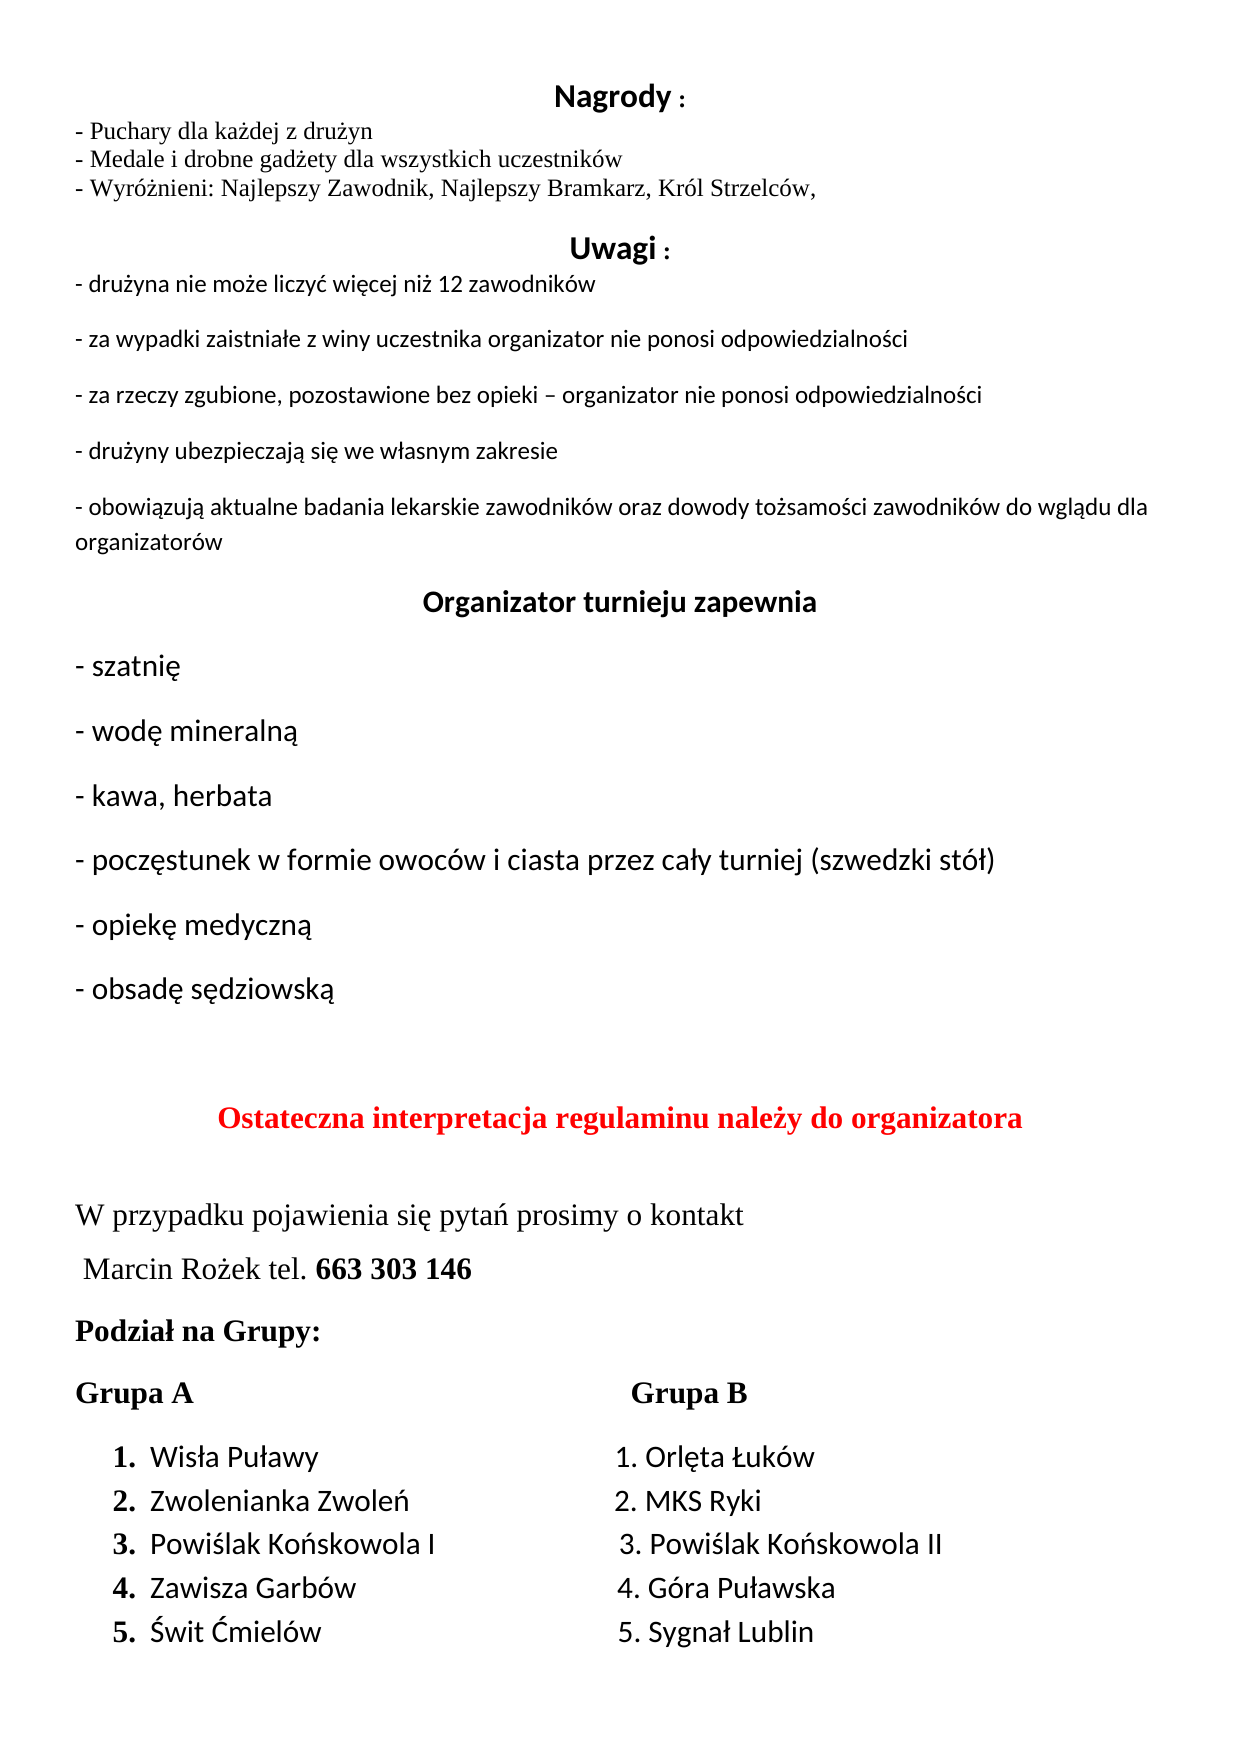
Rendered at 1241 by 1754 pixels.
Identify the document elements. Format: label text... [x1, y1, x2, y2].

text - za wypadki zaistniałe z winy uczestnika organizator nie ponosi odpowiedzialności [75, 323, 1165, 354]
text - drużyny ubezpieczają się we własnym zakresie [75, 435, 1165, 466]
text - Medale i drobne gadżety dla wszystkich uczestników [75, 144, 1195, 173]
text Organizator turnieju zapewnia [75, 582, 1165, 620]
text W przypadku pojawienia się pytań prosimy o kontakt [75, 1196, 1195, 1232]
text - opiekę medyczną [75, 905, 1165, 943]
text - kawa, herbata [75, 776, 1165, 814]
text - poczęstunek w formie owoców i ciasta przez cały turniej (szwedzki stół) [75, 840, 1165, 878]
list Zawisza Garbów 4. Góra Puławska [112, 1568, 1165, 1606]
list Wisła Puławy 1. Orlęta Łuków [112, 1437, 1165, 1475]
text - Puchary dla każdej z drużyn [75, 116, 1195, 144]
text - za rzeczy zgubione, pozostawione bez opieki – organizator nie ponosi odpowiedzialności [75, 379, 1165, 410]
list Zwolenianka Zwoleń 2. MKS Ryki [112, 1481, 1165, 1519]
text - Wyróżnieni: Najlepszy Zawodnik, Najlepszy Bramkarz, Król Strzelców, [75, 173, 1195, 202]
text - obsadę sędziowską [75, 969, 1165, 1007]
text Ostateczna interpretacja regulaminu należy do organizatora [75, 1099, 1165, 1135]
text - szatnię [75, 646, 1165, 684]
text Uwagi : [75, 227, 1165, 268]
list Powiślak Końskowola I 3. Powiślak Końskowola II [112, 1524, 1165, 1562]
text Podział na Grupy: [75, 1313, 1165, 1349]
text - wodę mineralną [75, 711, 1165, 749]
text Grupa A Grupa B [75, 1375, 1165, 1411]
text Nagrody : [75, 75, 1165, 116]
text - drużyna nie może liczyć więcej niż 12 zawodników [75, 268, 1165, 298]
text - obowiązują aktualne badania lekarskie zawodników oraz dowody tożsamości zawodników do wglądu dla organizatorów [75, 491, 1165, 557]
text Marcin Rożek tel. 663 303 146 [75, 1251, 1165, 1287]
list Świt Ćmielów 5. Sygnał Lublin [112, 1612, 1165, 1650]
